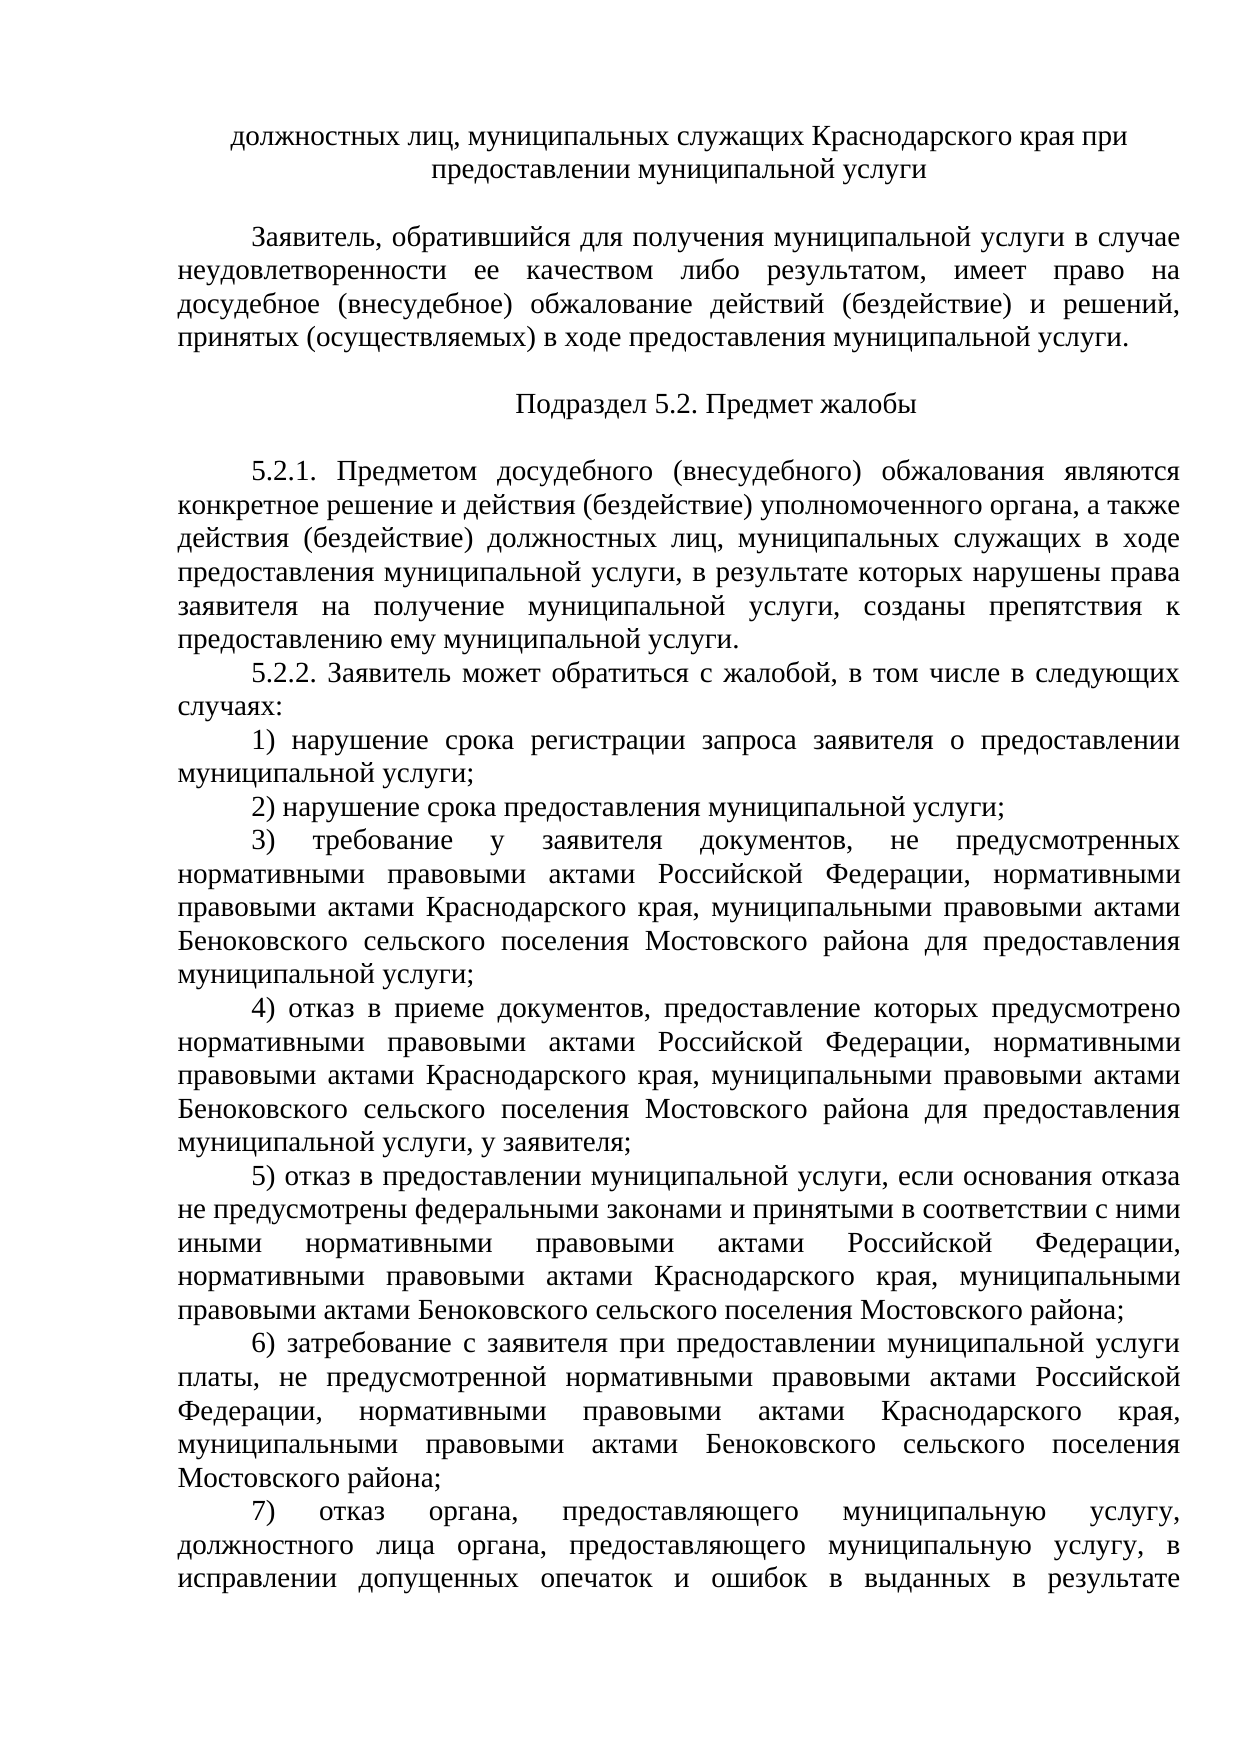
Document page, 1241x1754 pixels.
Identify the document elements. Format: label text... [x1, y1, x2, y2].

text 3) требование у заявителя документов, не предусмотренных нормативными правовыми актами Российской Федерации, нормативными правовыми актами Краснодарского края, муниципальными правовыми актами Беноковского сельского поселения Мостовского района для предоставления муниципальной услуги; [177, 822, 1181, 990]
text 2) нарушение срока предоставления муниципальной услуги; [177, 789, 1181, 822]
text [177, 1493, 1181, 1594]
text 5.2.1. Предметом досудебного (внесудебного) обжалования являются конкретное решение и действия (бездействие) уполномоченного органа, а также действия (бездействие) должностных лиц, муниципальных служащих в ходе предоставления муниципальной услуги, в результате которых нарушены права заявителя на получение муниципальной услуги, созданы препятствия к предоставлению ему муниципальной услуги. [177, 453, 1181, 655]
text 4) отказ в приеме документов, предоставление которых предусмотрено нормативными правовыми актами Российской Федерации, нормативными правовыми актами Краснодарского края, муниципальными правовыми актами Беноковского сельского поселения Мостовского района для предоставления муниципальной услуги, у заявителя; [177, 990, 1181, 1158]
text 5.2.2. Заявитель может обратиться с жалобой, в том числе в следующих случаях: [177, 655, 1181, 722]
text Заявитель, обратившийся для получения муниципальной услуги в случае неудовлетворенности ее качеством либо результатом, имеет право на досудебное (внесудебное) обжалование действий (бездействие) и решений, принятых (осуществляемых) в ходе предоставления муниципальной услуги. [177, 219, 1181, 353]
text 1) нарушение срока регистрации запроса заявителя о предоставлении муниципальной услуги; [177, 722, 1181, 789]
text 5) отказ в предоставлении муниципальной услуги, если основания отказа не предусмотрены федеральными законами и принятыми в соответствии с ними иными нормативными правовыми актами Российской Федерации, нормативными правовыми актами Краснодарского края, муниципальными правовыми актами Беноковского сельского поселения Мостовского района; [177, 1158, 1181, 1326]
text Подраздел 5.2. Предмет жалобы [177, 386, 1181, 420]
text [177, 118, 1181, 185]
text 6) затребование с заявителя при предоставлении муниципальной услуги платы, не предусмотренной нормативными правовыми актами Российской Федерации, нормативными правовыми актами Краснодарского края, муниципальными правовыми актами Беноковского сельского поселения Мостовского района; [177, 1326, 1181, 1493]
